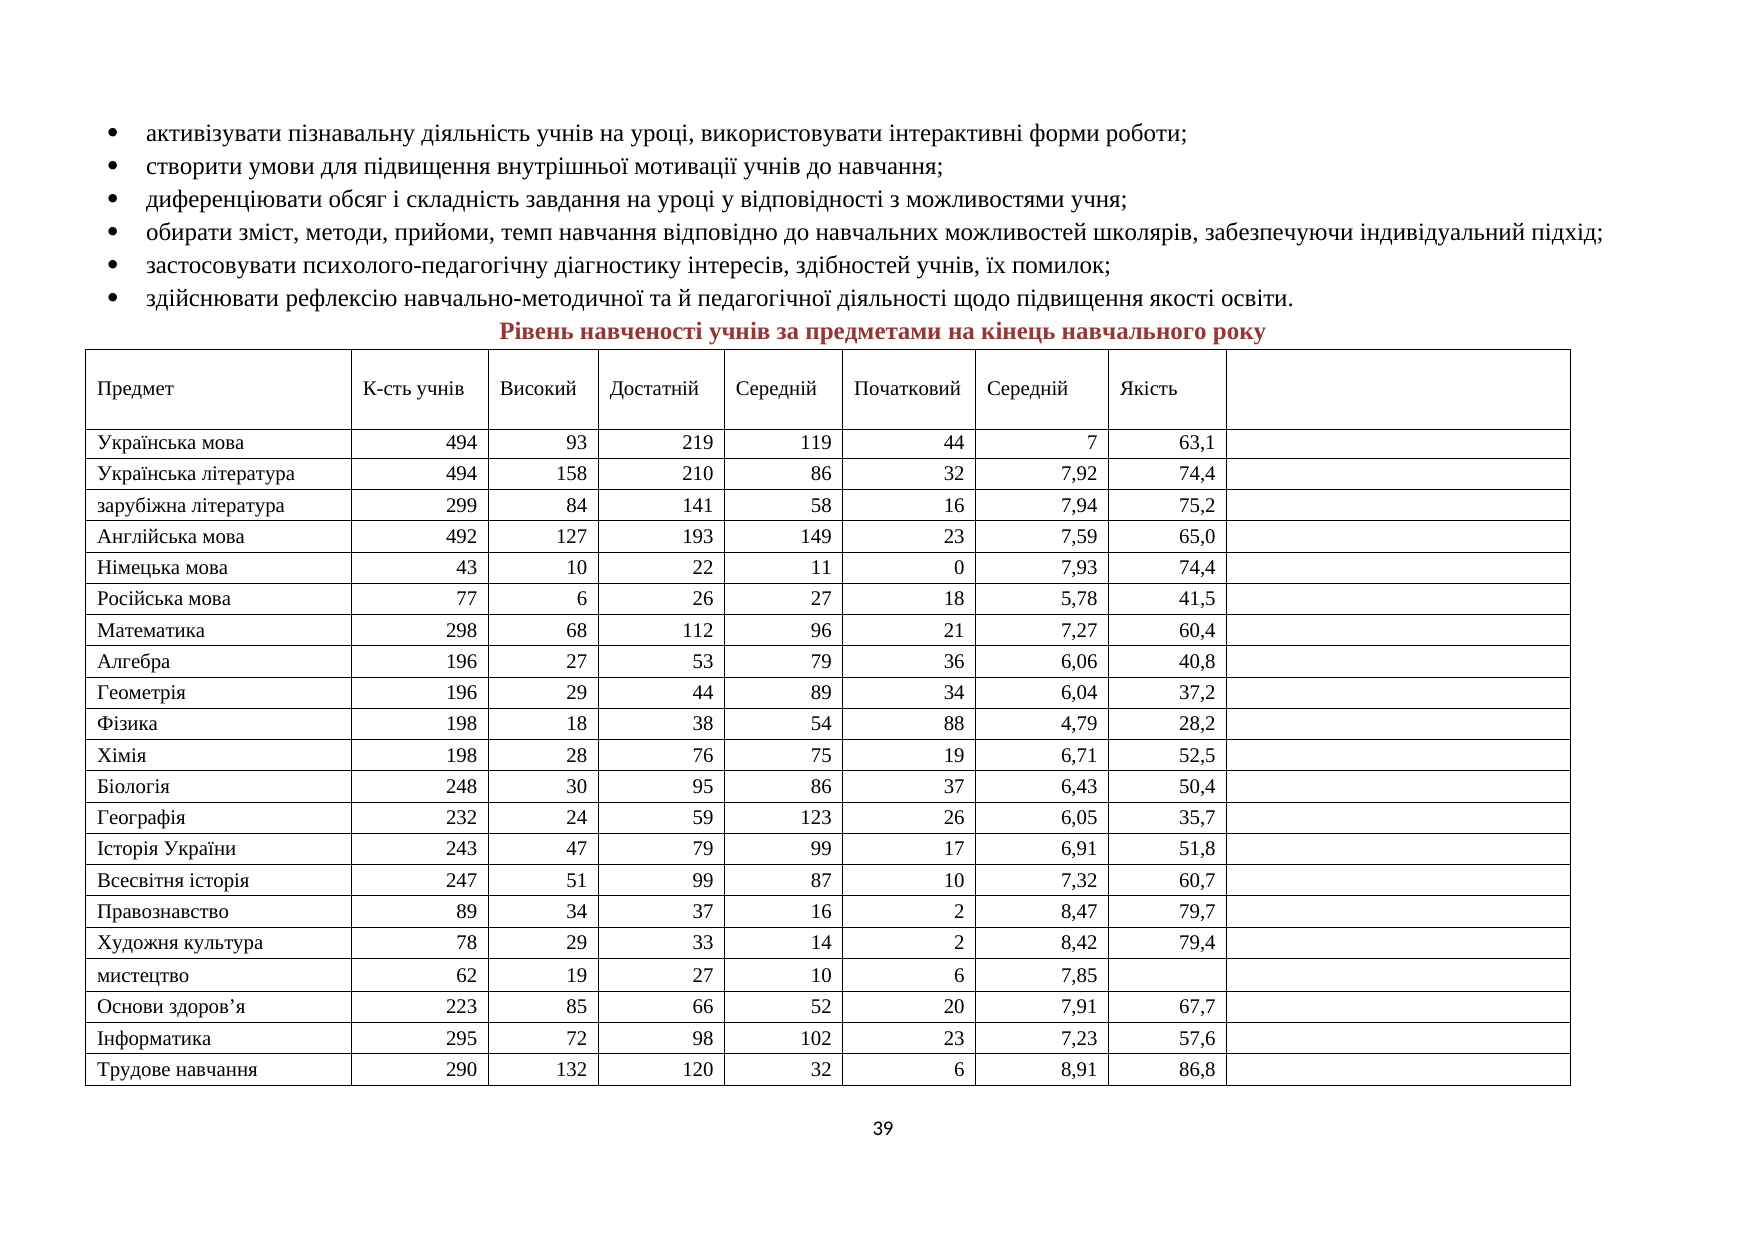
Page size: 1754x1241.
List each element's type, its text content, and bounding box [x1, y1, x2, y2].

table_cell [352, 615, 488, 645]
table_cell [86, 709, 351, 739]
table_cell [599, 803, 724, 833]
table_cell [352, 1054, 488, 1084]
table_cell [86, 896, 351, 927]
text Рівень навченості учнів за предметами на кінець навчального року [71, 316, 1695, 345]
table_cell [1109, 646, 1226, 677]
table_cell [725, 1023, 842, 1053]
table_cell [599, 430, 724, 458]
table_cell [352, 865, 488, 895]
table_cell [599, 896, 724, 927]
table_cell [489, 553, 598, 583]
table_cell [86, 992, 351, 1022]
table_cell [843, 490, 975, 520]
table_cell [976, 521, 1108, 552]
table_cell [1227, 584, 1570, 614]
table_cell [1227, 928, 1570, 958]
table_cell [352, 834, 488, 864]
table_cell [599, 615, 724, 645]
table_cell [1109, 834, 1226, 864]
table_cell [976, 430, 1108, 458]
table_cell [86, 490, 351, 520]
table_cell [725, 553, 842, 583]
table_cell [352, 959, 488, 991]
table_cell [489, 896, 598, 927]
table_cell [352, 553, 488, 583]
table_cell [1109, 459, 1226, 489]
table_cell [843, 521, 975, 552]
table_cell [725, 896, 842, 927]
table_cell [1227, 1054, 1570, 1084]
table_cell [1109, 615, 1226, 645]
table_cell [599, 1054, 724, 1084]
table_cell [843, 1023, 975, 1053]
list обирати зміст, методи, прийоми, темп навчання відповідно до навчальних можливостей школярів, забезпечуючи індивідуальний підхід; [108, 217, 1695, 246]
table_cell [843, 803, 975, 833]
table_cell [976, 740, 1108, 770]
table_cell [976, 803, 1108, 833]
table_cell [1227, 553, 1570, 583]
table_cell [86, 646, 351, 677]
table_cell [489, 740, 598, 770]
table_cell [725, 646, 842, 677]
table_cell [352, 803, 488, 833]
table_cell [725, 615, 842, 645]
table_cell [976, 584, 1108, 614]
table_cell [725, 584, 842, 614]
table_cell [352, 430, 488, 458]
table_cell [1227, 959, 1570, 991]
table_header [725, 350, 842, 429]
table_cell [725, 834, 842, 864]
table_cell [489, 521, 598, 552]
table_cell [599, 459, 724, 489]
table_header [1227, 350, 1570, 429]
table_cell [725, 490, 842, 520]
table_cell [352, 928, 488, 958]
list створити умови для підвищення внутрішньої мотивації учнів до навчання; [108, 151, 1695, 180]
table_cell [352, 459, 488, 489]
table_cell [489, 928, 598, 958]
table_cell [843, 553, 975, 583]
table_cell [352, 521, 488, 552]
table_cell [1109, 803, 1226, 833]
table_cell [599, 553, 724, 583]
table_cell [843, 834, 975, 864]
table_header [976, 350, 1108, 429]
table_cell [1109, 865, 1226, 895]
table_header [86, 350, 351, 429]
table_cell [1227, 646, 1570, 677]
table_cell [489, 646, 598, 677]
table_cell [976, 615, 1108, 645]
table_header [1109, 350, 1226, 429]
list здійснювати рефлексію навчально-методичної та й педагогічної діяльності щодо підвищення якості освіти. [108, 283, 1695, 312]
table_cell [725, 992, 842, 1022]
list застосовувати психолого-педагогічну діагностику інтересів, здібностей учнів, їх помилок; [108, 250, 1695, 279]
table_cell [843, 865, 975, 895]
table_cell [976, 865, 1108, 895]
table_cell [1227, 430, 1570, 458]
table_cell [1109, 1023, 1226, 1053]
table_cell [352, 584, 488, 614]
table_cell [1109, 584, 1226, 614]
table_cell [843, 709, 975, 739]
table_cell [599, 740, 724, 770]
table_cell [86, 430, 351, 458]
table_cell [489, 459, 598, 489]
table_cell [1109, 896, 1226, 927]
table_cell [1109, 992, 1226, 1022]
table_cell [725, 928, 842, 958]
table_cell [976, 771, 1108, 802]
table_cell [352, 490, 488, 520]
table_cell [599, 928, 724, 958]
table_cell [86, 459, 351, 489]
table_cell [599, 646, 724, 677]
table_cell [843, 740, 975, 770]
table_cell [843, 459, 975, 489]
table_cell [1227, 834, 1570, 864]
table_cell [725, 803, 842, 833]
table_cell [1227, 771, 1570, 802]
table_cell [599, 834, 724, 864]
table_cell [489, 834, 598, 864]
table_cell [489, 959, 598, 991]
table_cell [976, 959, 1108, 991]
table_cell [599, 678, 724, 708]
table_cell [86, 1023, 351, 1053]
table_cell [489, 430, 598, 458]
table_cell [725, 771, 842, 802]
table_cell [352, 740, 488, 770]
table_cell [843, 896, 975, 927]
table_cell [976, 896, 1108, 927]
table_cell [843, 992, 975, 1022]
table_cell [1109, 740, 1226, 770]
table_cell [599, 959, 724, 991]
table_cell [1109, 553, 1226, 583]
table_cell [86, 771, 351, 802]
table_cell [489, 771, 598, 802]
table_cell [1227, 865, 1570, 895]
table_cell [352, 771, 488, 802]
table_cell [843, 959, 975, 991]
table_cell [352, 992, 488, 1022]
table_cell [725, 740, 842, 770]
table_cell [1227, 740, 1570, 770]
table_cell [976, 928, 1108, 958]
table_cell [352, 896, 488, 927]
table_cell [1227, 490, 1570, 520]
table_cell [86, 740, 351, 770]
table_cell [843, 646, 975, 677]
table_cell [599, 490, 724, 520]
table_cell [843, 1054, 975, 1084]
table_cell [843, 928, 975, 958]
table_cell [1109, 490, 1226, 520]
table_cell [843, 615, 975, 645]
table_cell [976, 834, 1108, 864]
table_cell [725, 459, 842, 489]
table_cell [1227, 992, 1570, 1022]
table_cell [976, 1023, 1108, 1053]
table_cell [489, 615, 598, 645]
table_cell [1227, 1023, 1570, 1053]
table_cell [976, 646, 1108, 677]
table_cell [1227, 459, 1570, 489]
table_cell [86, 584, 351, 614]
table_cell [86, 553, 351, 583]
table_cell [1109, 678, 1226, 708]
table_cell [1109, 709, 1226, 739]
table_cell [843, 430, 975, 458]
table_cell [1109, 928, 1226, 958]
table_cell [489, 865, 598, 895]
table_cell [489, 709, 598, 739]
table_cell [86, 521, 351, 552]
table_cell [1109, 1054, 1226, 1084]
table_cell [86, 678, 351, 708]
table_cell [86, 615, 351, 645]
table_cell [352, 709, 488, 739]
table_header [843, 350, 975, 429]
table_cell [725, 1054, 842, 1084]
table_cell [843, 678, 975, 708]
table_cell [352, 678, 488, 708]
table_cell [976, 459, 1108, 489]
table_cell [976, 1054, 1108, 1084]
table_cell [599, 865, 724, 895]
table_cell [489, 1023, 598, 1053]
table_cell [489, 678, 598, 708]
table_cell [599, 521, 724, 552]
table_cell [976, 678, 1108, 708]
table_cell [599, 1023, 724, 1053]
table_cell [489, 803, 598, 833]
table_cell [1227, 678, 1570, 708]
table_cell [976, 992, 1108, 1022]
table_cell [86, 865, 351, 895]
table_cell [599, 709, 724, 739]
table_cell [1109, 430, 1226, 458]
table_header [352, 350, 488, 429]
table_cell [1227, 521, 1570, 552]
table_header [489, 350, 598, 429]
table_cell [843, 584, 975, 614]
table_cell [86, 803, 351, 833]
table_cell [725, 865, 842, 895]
list активізувати пізнавальну діяльність учнів на уроці, використовувати інтерактивні форми роботи; [108, 118, 1695, 147]
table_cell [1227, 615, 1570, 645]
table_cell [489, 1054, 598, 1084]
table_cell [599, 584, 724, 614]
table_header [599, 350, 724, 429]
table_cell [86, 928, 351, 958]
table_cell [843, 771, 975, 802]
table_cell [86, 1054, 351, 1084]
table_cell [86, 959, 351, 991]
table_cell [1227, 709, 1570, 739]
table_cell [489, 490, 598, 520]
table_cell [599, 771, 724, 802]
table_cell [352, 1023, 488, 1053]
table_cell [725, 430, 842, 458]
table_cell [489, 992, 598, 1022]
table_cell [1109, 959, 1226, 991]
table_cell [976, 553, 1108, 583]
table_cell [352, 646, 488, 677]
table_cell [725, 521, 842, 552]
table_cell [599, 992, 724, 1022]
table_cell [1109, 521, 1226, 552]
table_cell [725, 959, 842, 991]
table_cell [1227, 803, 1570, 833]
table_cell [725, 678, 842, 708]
list диференціювати обсяг і складність завдання на уроці у відповідності з можливостями учня; [108, 184, 1695, 213]
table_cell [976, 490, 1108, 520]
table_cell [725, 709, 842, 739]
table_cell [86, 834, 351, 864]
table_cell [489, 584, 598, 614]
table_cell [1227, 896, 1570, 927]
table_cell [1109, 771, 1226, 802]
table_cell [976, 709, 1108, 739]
